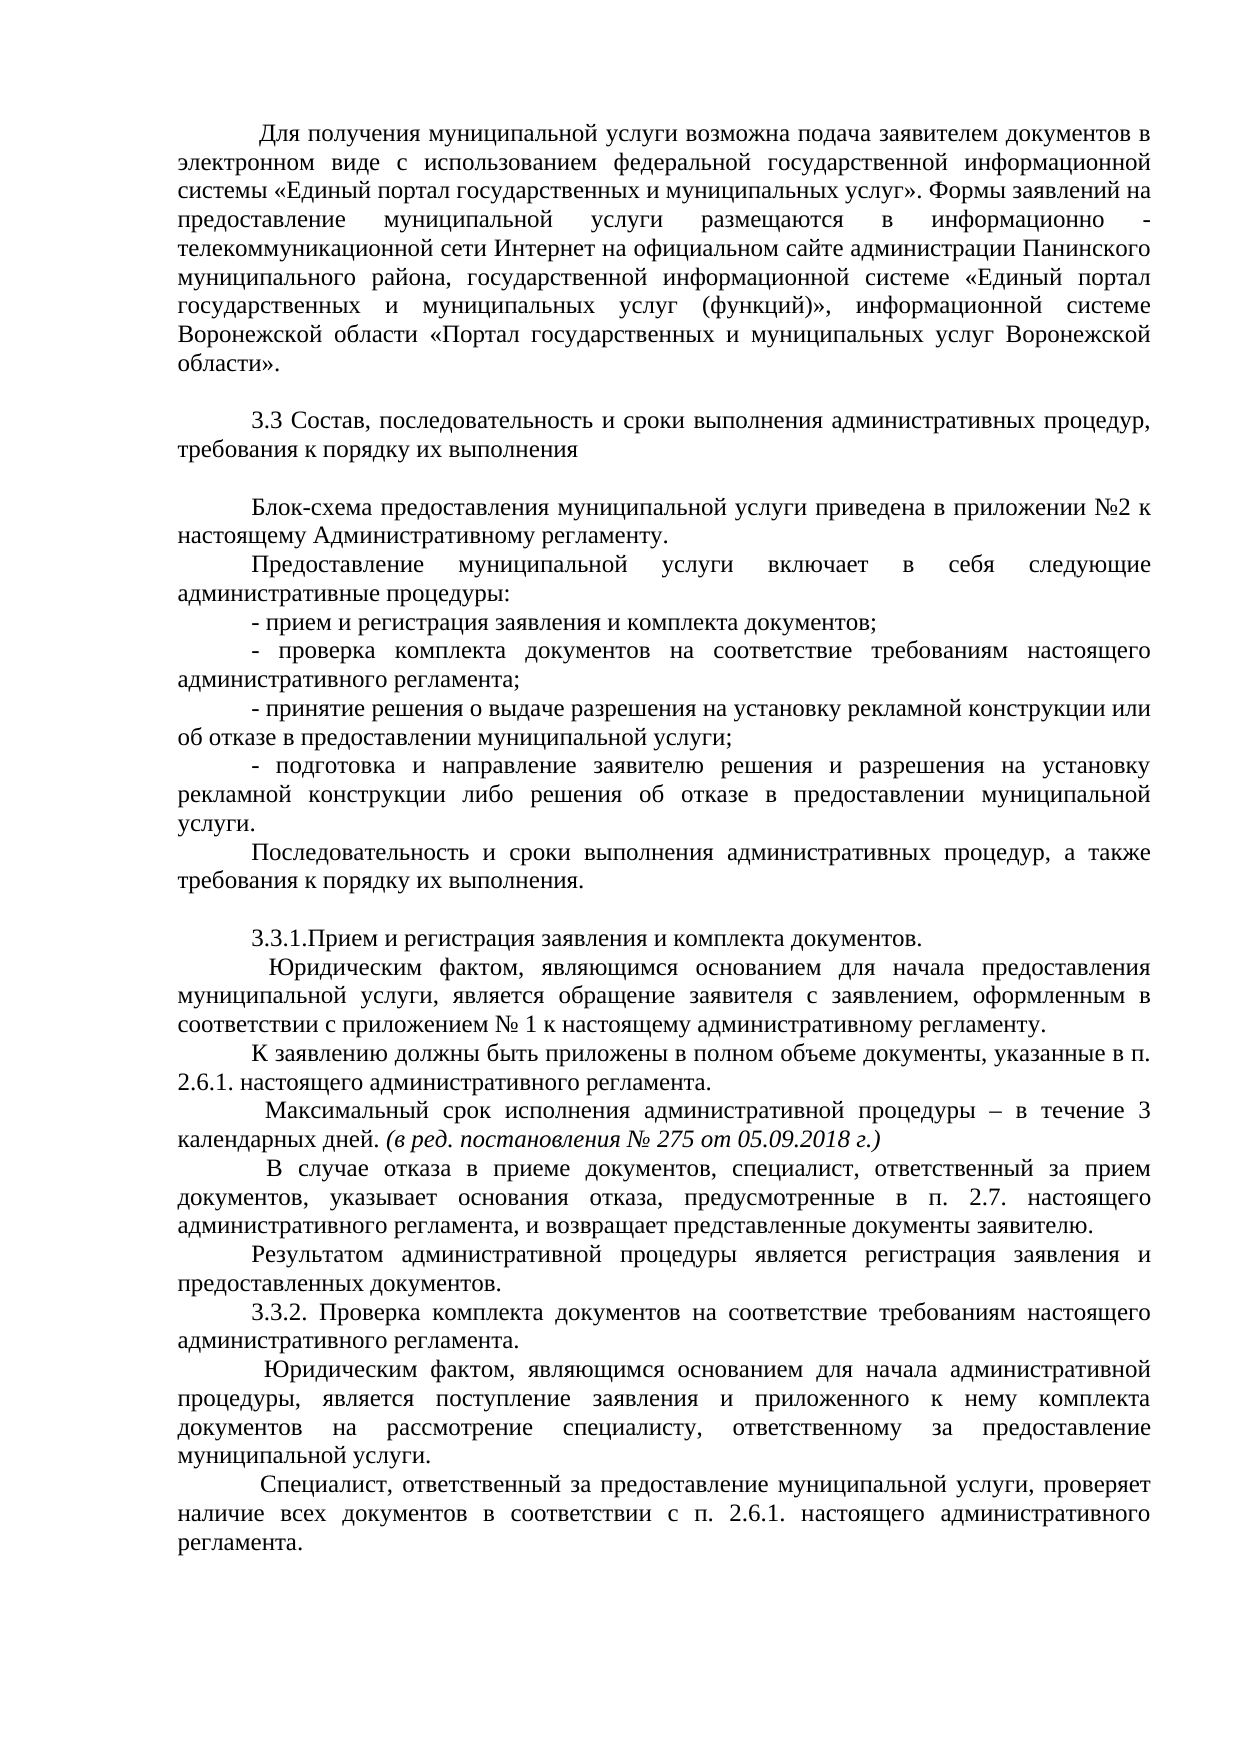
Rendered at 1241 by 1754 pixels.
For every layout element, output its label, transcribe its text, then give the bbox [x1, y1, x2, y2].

text Результатом административной процедуры является регистрация заявления и предоставленных документов. [177, 1239, 1152, 1297]
text - прием и регистрация заявления и комплекта документов; [177, 607, 1152, 636]
text В случае отказа в приеме документов, специалист, ответственный за прием документов, указывает основания отказа, предусмотренные в п. 2.7. настоящего административного регламента, и возвращает представленные документы заявителю. [177, 1153, 1152, 1239]
text Максимальный срок исполнения административной процедуры – в течение 3 календарных дней. (в ред. постановления № 275 от 05.09.2018 г.) [177, 1096, 1152, 1153]
text - подготовка и направление заявителю решения и разрешения на установку рекламной конструкции либо решения об отказе в предоставлении муниципальной услуги. [177, 751, 1152, 837]
text Блок-схема предоставления муниципальной услуги приведена в приложении №2 к настоящему Административному регламенту. [177, 492, 1152, 549]
text Предоставление муниципальной услуги включает в себя следующие административные процедуры: [177, 549, 1152, 607]
text 3.3.1.Прием и регистрация заявления и комплекта документов. [177, 923, 1152, 952]
text - проверка комплекта документов на соответствие требованиям настоящего административного регламента; [177, 636, 1152, 693]
text Для получения муниципальной услуги возможна подача заявителем документов в электронном виде с использованием федеральной государственной информационной системы «Единый портал государственных и муниципальных услуг». Формы заявлений на предоставление муниципальной услуги размещаются в информационно - телекоммуникационной сети Интернет на официальном сайте администрации Панинского муниципального района, государственной информационной системе «Единый портал государственных и муниципальных услуг (функций)», информационной системе Воронежской области «Портал государственных и муниципальных услуг Воронежской области». [177, 118, 1152, 377]
text Юридическим фактом, являющимся основанием для начала предоставления муниципальной услуги, является обращение заявителя с заявлением, оформленным в соответствии с приложением № 1 к настоящему административному регламенту. [177, 952, 1152, 1038]
text К заявлению должны быть приложены в полном объеме документы, указанные в п. 2.6.1. настоящего административного регламента. [177, 1038, 1152, 1096]
text 3.3.2. Проверка комплекта документов на соответствие требованиям настоящего административного регламента. [177, 1297, 1152, 1354]
text 3.3 Состав, последовательность и сроки выполнения административных процедур, требования к порядку их выполнения [177, 406, 1152, 463]
text Специалист, ответственный за предоставление муниципальной услуги, проверяет наличие всех документов в соответствии с п. 2.6.1. настоящего административного регламента. [177, 1469, 1152, 1556]
text - принятие решения о выдаче разрешения на установку рекламной конструкции или об отказе в предоставлении муниципальной услуги; [177, 693, 1152, 751]
text Последовательность и сроки выполнения административных процедур, а также требования к порядку их выполнения. [177, 837, 1152, 894]
text Юридическим фактом, являющимся основанием для начала административной процедуры, является поступление заявления и приложенного к нему комплекта документов на рассмотрение специалисту, ответственному за предоставление муниципальной услуги. [177, 1354, 1152, 1469]
